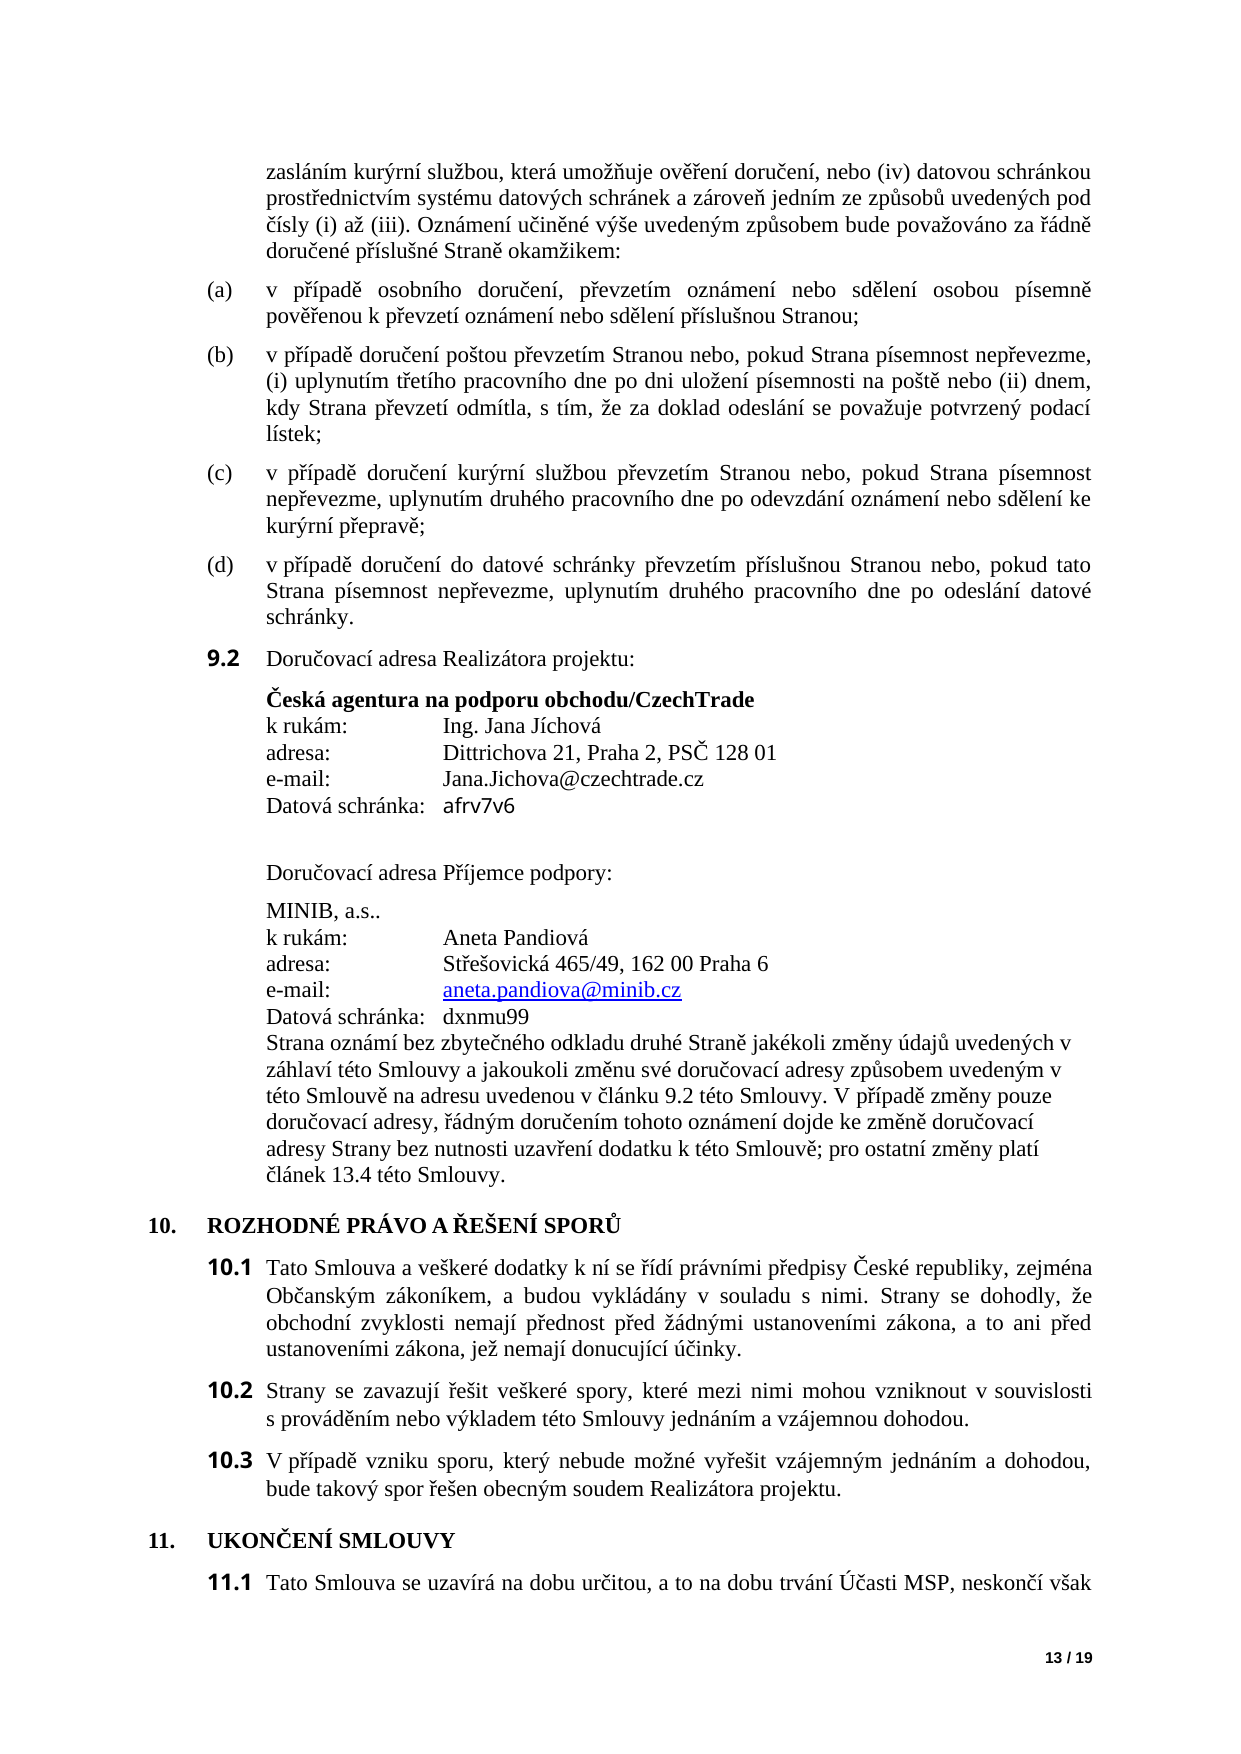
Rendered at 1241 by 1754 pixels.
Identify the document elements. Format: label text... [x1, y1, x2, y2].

subtitle rozhodné právo a řešení sporů [148, 1212, 1092, 1239]
text Tato Smlouva a veškeré dodatky k ní se řídí právními předpisy České republiky, zejména Občanským zákoníkem, a budou vykládány v souladu s nimi. Strany se dohodly, že obchodní zvyklosti nemají přednost před žádnými ustanoveními zákona, a to ani před ustanoveními zákona, jež nemají donucující účinky. [207, 1251, 1092, 1362]
text Strana oznámí bez zbytečného odkladu druhé Straně jakékoli změny údajů uvedených v záhlaví této Smlouvy a jakoukoli změnu své doručovací adresy způsobem uvedeným v této Smlouvě na adresu uvedenou v článku 9.2 této Smlouvy. V případě změny pouze doručovací adresy, řádným doručením tohoto oznámení dojde ke změně doručovací adresy Strany bez nutnosti uzavření dodatku k této Smlouvě; pro ostatní změny platí článek 13.4 této Smlouvy. [266, 1029, 1092, 1187]
list v případě osobního doručení, převzetím oznámení nebo sdělení osobou písemně pověřenou k převzetí oznámení nebo sdělení příslušnou Stranou; [207, 276, 1092, 329]
text Doručovací adresa Příjemce podpory: [266, 859, 1092, 885]
text Doručovací adresa Realizátora projektu: [207, 642, 1092, 673]
list v případě doručení poštou převzetím Stranou nebo, pokud Strana písemnost nepřevezme, (i) uplynutím třetího pracovního dne po dni uložení písemnosti na poště nebo (ii) dnem, kdy Strana převzetí odmítla, s tím, že za doklad odeslání se považuje potvrzený podací lístek; [207, 341, 1092, 447]
text Datová schránka: dxnmu99 [266, 1003, 1092, 1029]
text Strany se zavazují řešit veškeré spory, které mezi nimi mohou vzniknout v souvislosti s prováděním nebo výkladem této Smlouvy jednáním a vzájemnou dohodou. [207, 1374, 1092, 1432]
list v případě doručení kurýrní službou převzetím Stranou nebo, pokud Strana písemnost nepřevezme, uplynutím druhého pracovního dne po odevzdání oznámení nebo sdělení ke kurýrní přepravě; [207, 459, 1092, 538]
subtitle ukončení smlouvy [148, 1527, 1092, 1553]
list v případě doručení do datové schránky převzetím příslušnou Stranou nebo, pokud tato Strana písemnost nepřevezme, uplynutím druhého pracovního dne po odeslání datové schránky. [207, 551, 1092, 630]
text adresa: Dittrichova 21, Praha 2, PSČ 128 01 e-mail: Jana.Jichova@czechtrade.cz [266, 739, 1092, 791]
text adresa: Střešovická 465/49, 162 00 Praha 6 e-mail: aneta.pandiova@minib.cz [266, 950, 1092, 1003]
text Datová schránka: afrv7v6 [266, 791, 1092, 820]
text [207, 1566, 1092, 1597]
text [207, 158, 1092, 263]
text MINIB, a.s.. k rukám: Aneta Pandiová [266, 897, 1092, 950]
text V případě vzniku sporu, který nebude možné vyřešit vzájemným jednáním a dohodou, bude takový spor řešen obecným soudem Realizátora projektu. [207, 1444, 1092, 1502]
text Česká agentura na podporu obchodu/CzechTrade k rukám: Ing. Jana Jíchová [266, 686, 1092, 739]
